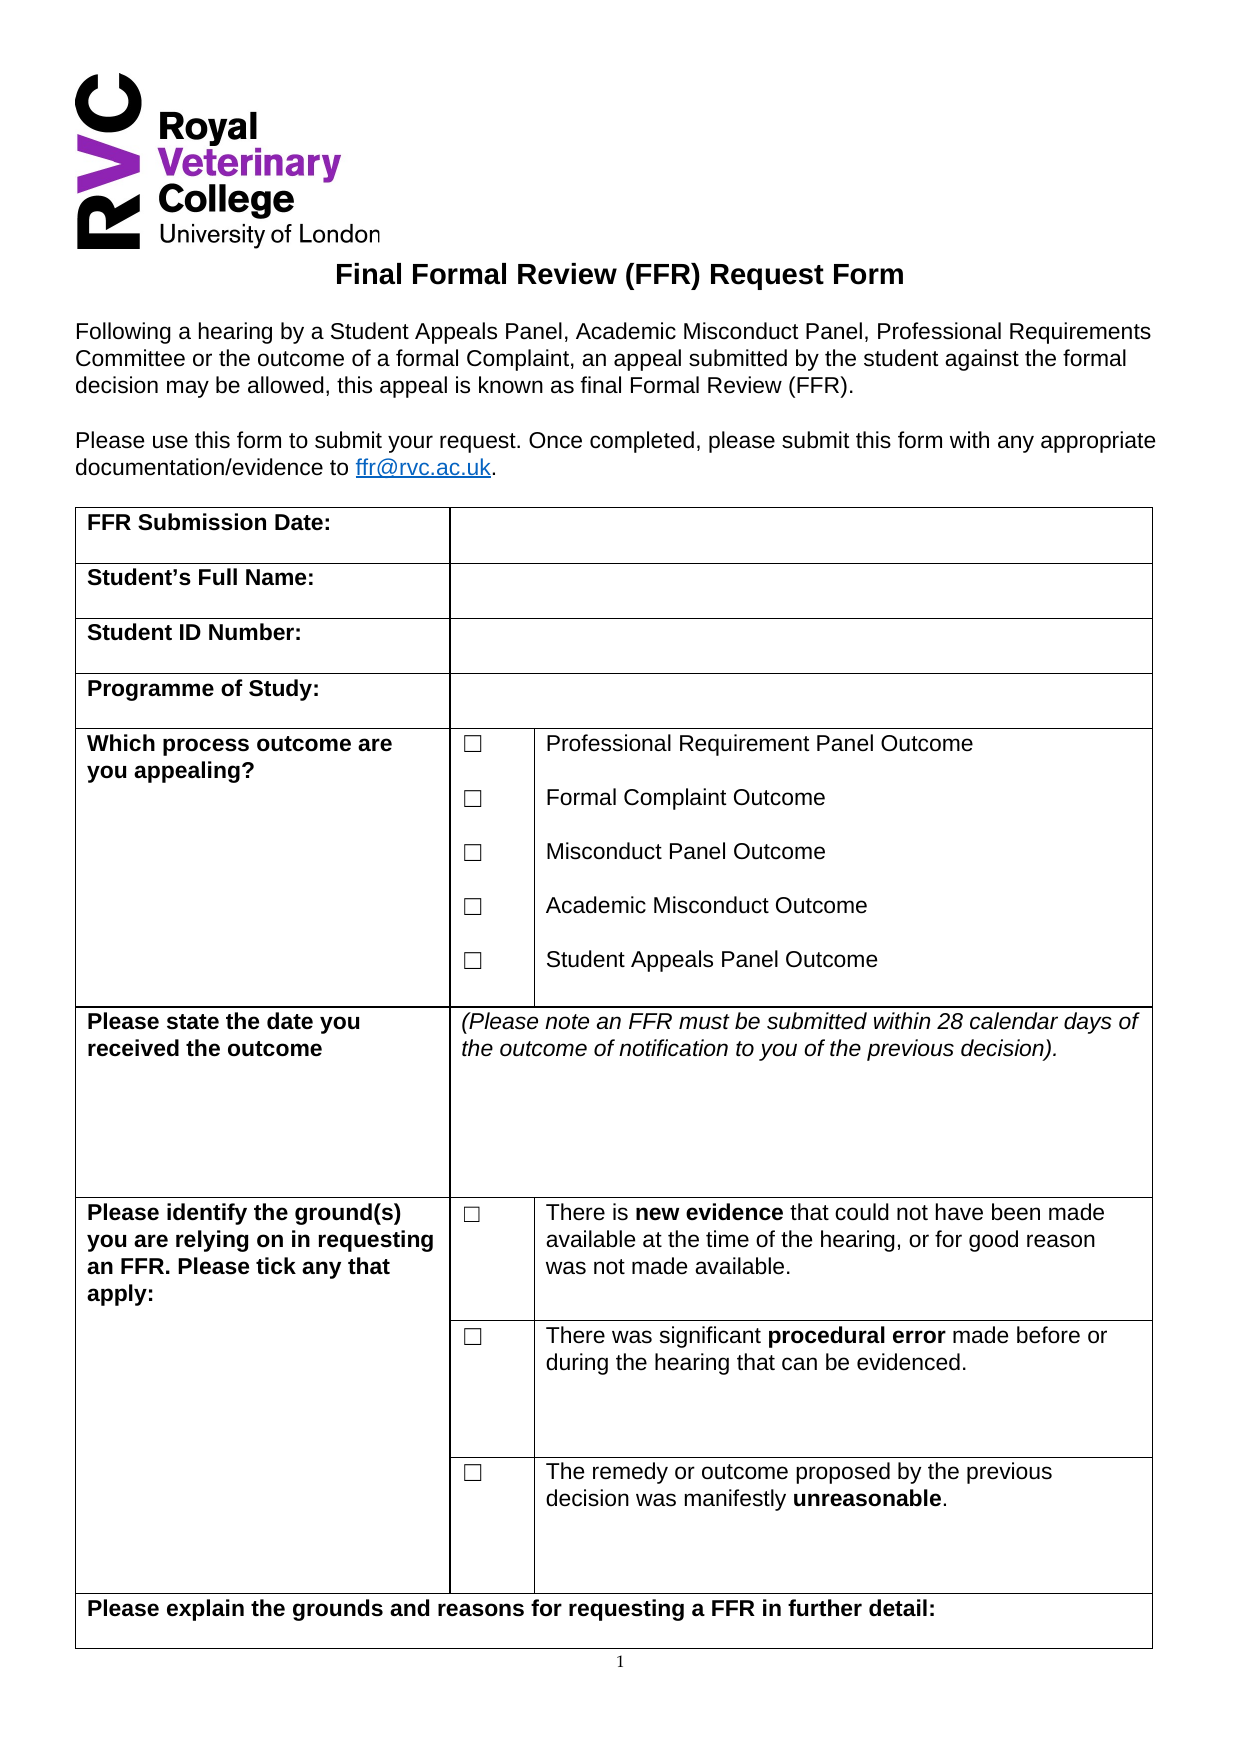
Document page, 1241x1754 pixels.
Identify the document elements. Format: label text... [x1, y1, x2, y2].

table_cell [451, 674, 1152, 728]
table_cell (Please note an FFR must be submitted within 28 calendar days of the outcome of notification to you of the previous decision). [451, 1008, 1152, 1197]
table_cell [451, 619, 1152, 673]
table_cell Programme of Study: [76, 674, 449, 728]
table_cell Please identify the ground(s) you are relying on in requesting an FFR. Please tick any that apply: [76, 1198, 449, 1593]
table_cell Professional Requirement Panel Outcome Formal Complaint Outcome Misconduct Panel Outcome Academic Misconduct Outcome Student Appeals Panel Outcome [535, 729, 1152, 1006]
table_cell There is new evidence that could not have been made available at the time of the hearing, or for good reason was not made available. [535, 1198, 1152, 1320]
table_cell Please explain the grounds and reasons for requesting a FFR in further detail: [76, 1594, 1152, 1648]
table_cell There was significant procedural error made before or during the hearing that can be evidenced. [535, 1321, 1152, 1457]
table_header [451, 508, 1152, 562]
picture [75, 73, 380, 249]
text Following a hearing by a Student Appeals Panel, Academic Misconduct Panel, Professional Requirements Committee or the outcome of a formal Complaint, an appeal submitted by the student against the formal decision may be allowed, this appeal is known as final Formal Review (FFR). [75, 318, 1165, 399]
table_cell [451, 729, 534, 1006]
table_cell [451, 564, 1152, 618]
table_cell Please state the date you received the outcome [76, 1008, 449, 1197]
table_cell Student’s Full Name: [76, 564, 449, 618]
text Please use this form to submit your request. Once completed, please submit this form with any appropriate documentation/evidence to ffr@rvc.ac.uk. [75, 426, 1165, 480]
table_cell Student ID Number: [76, 619, 449, 673]
table_cell Which process outcome are you appealing? [76, 729, 449, 1006]
table_header FFR Submission Date: [76, 508, 449, 562]
title Final Formal Review (FFR) Request Form [75, 249, 1165, 291]
table_cell The remedy or outcome proposed by the previous decision was manifestly unreasonable. [535, 1458, 1152, 1593]
